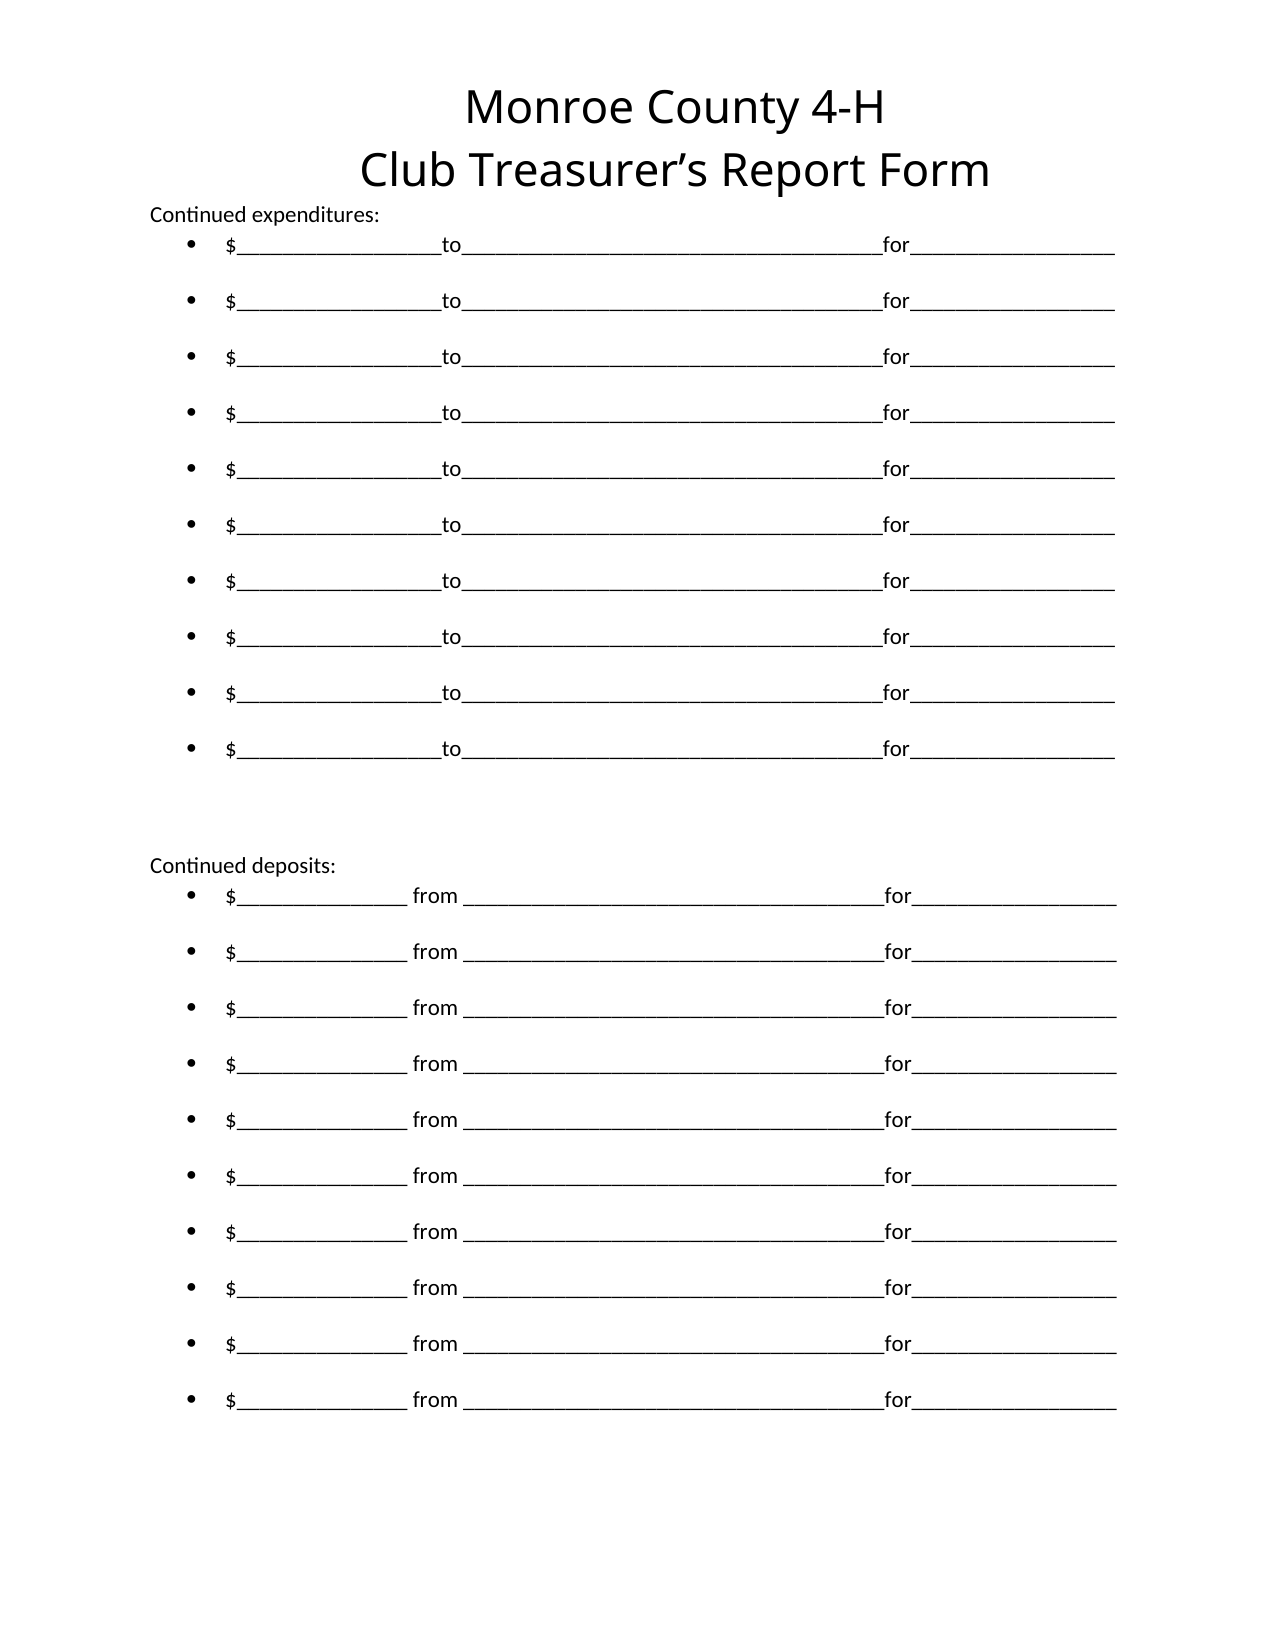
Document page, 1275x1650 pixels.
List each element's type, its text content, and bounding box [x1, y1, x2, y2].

list $__________________to_____________________________________for__________________ [187, 510, 1200, 538]
list $__________________to_____________________________________for__________________ [187, 622, 1200, 650]
list Continued expenditures: [150, 200, 1200, 228]
list $_______________ from _____________________________________for__________________ [187, 1161, 1200, 1189]
list $__________________to_____________________________________for__________________ [187, 230, 1200, 258]
list $_______________ from _____________________________________for__________________ [187, 1049, 1200, 1077]
list $__________________to_____________________________________for__________________ [187, 398, 1200, 426]
list Continued deposits: [150, 851, 1200, 879]
list $_______________ from _____________________________________for__________________ [187, 1329, 1200, 1357]
list $_______________ from _____________________________________for__________________ [187, 1105, 1200, 1133]
list $_______________ from _____________________________________for__________________ [187, 937, 1200, 965]
list $__________________to_____________________________________for__________________ [187, 734, 1200, 762]
list $__________________to_____________________________________for__________________ [187, 286, 1200, 314]
list $__________________to_____________________________________for__________________ [187, 342, 1200, 370]
list $_______________ from _____________________________________for__________________ [187, 1217, 1200, 1245]
list $_______________ from _____________________________________for__________________ [187, 881, 1200, 909]
list $__________________to_____________________________________for__________________ [187, 678, 1200, 706]
list $_______________ from _____________________________________for__________________ [187, 993, 1200, 1021]
list $_______________ from _____________________________________for__________________ [187, 1385, 1200, 1413]
list $__________________to_____________________________________for__________________ [187, 566, 1200, 594]
list $__________________to_____________________________________for__________________ [187, 454, 1200, 482]
list $_______________ from _____________________________________for__________________ [187, 1273, 1200, 1301]
